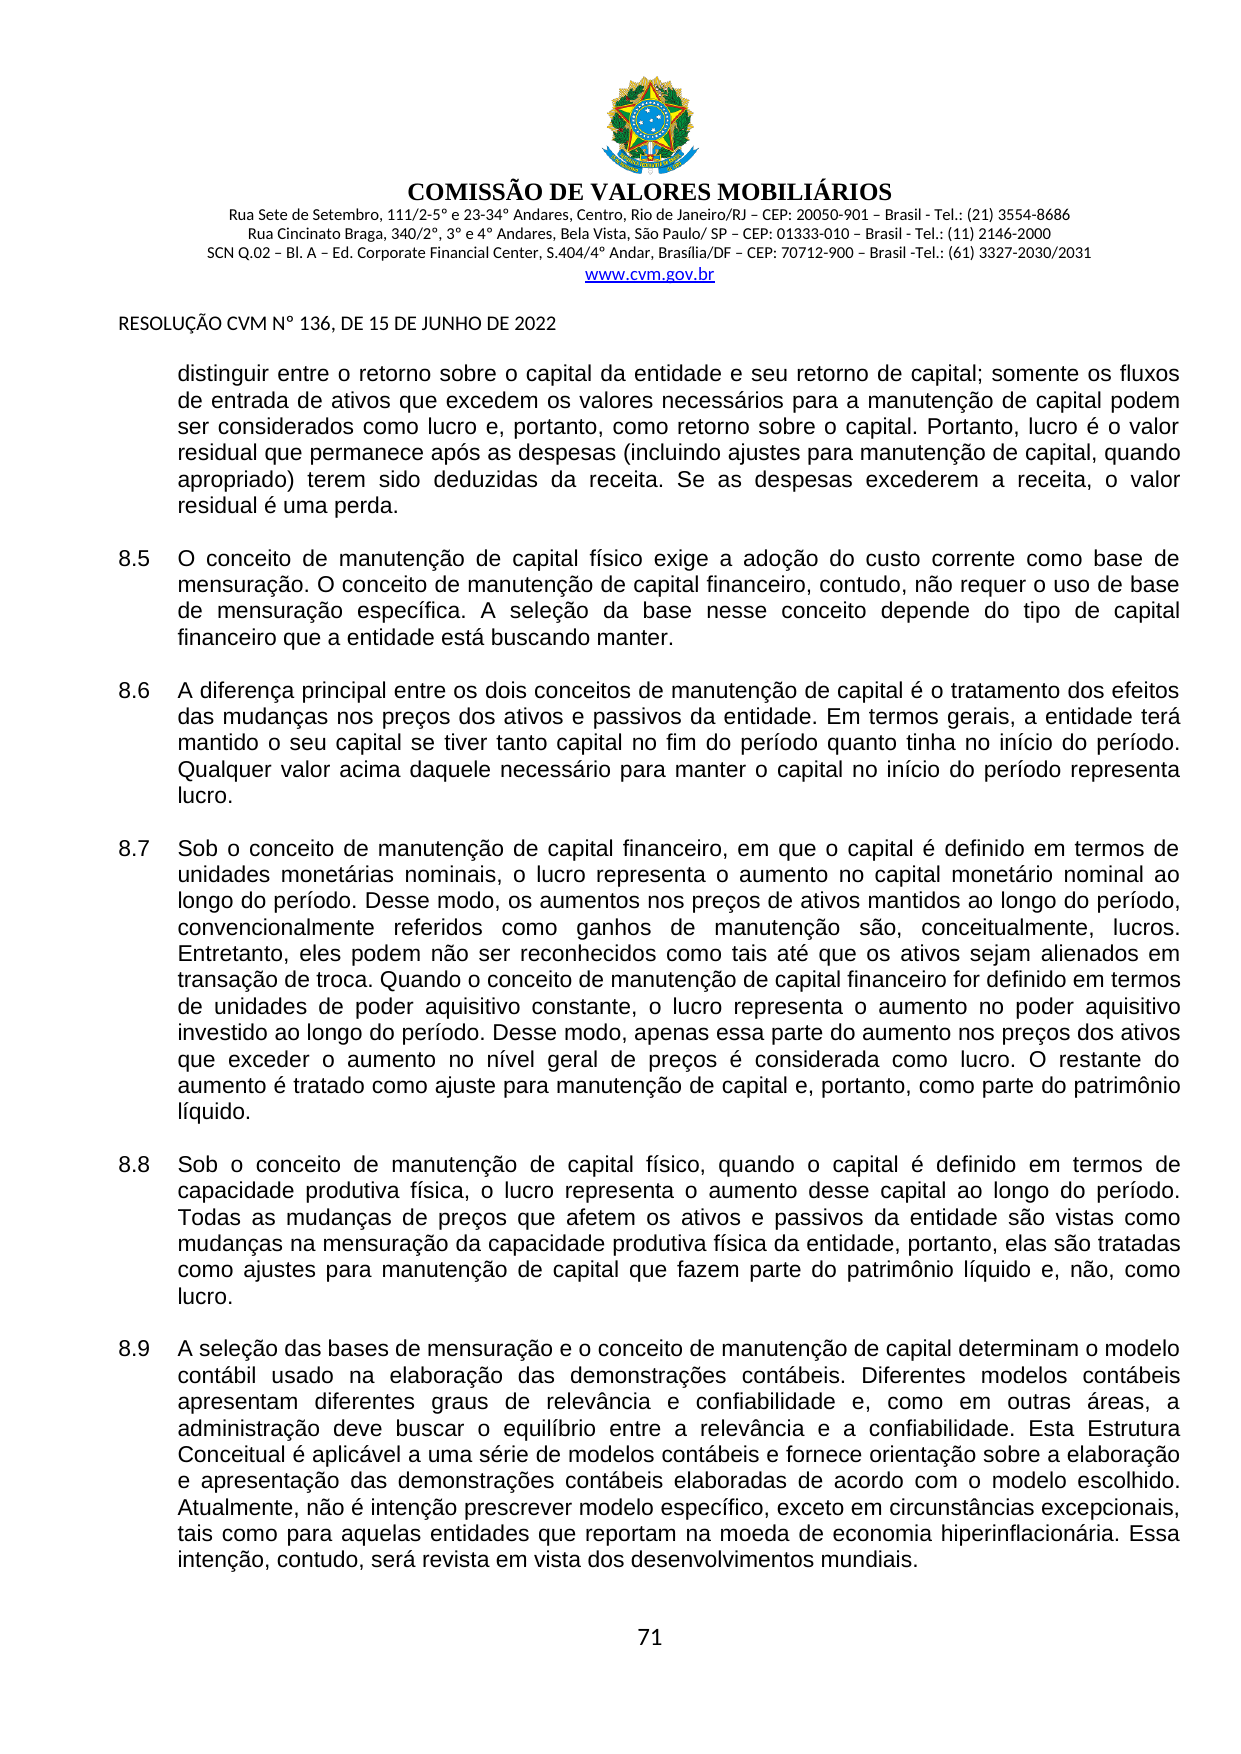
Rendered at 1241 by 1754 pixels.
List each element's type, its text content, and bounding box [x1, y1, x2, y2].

text 8.7 Sob o conceito de manutenção de capital financeiro, em que o capital é definido em termos de unidades monetárias nominais, o lucro representa o aumento no capital monetário nominal ao longo do período. Desse modo, os aumentos nos preços de ativos mantidos ao longo do período, convencionalmente referidos como ganhos de manutenção são, conceitualmente, lucros. Entretanto, eles podem não ser reconhecidos como tais até que os ativos sejam alienados em transação de troca. Quando o conceito de manutenção de capital financeiro for definido em termos de unidades de poder aquisitivo constante, o lucro representa o aumento no poder aquisitivo investido ao longo do período. Desse modo, apenas essa parte do aumento nos preços dos ativos que exceder o aumento no nível geral de preços é considerada como lucro. O restante do aumento é tratado como ajuste para manutenção de capital e, portanto, como parte do patrimônio líquido. [118, 835, 1181, 1124]
text 8.9 A seleção das bases de mensuração e o conceito de manutenção de capital determinam o modelo contábil usado na elaboração das demonstrações contábeis. Diferentes modelos contábeis apresentam diferentes graus de relevância e confiabilidade e, como em outras áreas, a administração deve buscar o equilíbrio entre a relevância e a confiabilidade. Esta Estrutura Conceitual é aplicável a uma série de modelos contábeis e fornece orientação sobre a elaboração e apresentação das demonstrações contábeis elaboradas de acordo com o modelo escolhido. Atualmente, não é intenção prescrever modelo específico, exceto em circunstâncias excepcionais, tais como para aquelas entidades que reportam na moeda de economia hiperinflacionária. Essa intenção, contudo, será revista em vista dos desenvolvimentos mundiais. [118, 1335, 1181, 1573]
text 8.5 O conceito de manutenção de capital físico exige a adoção do custo corrente como base de mensuração. O conceito de manutenção de capital financeiro, contudo, não requer o uso de base de mensuração específica. A seleção da base nesse conceito depende do tipo de capital financeiro que a entidade está buscando manter. [118, 545, 1181, 650]
picture [598, 73, 702, 177]
text 8.6 A diferença principal entre os dois conceitos de manutenção de capital é o tratamento dos efeitos das mudanças nos preços dos ativos e passivos da entidade. Em termos gerais, a entidade terá mantido o seu capital se tiver tanto capital no fim do período quanto tinha no início do período. Qualquer valor acima daquele necessário para manter o capital no início do período representa lucro. [118, 677, 1181, 808]
text 8.8 Sob o conceito de manutenção de capital físico, quando o capital é definido em termos de capacidade produtiva física, o lucro representa o aumento desse capital ao longo do período. Todas as mudanças de preços que afetem os ativos e passivos da entidade são vistas como mudanças na mensuração da capacidade produtiva física da entidade, portanto, elas são tratadas como ajustes para manutenção de capital que fazem parte do patrimônio líquido e, não, como lucro. [118, 1151, 1181, 1309]
